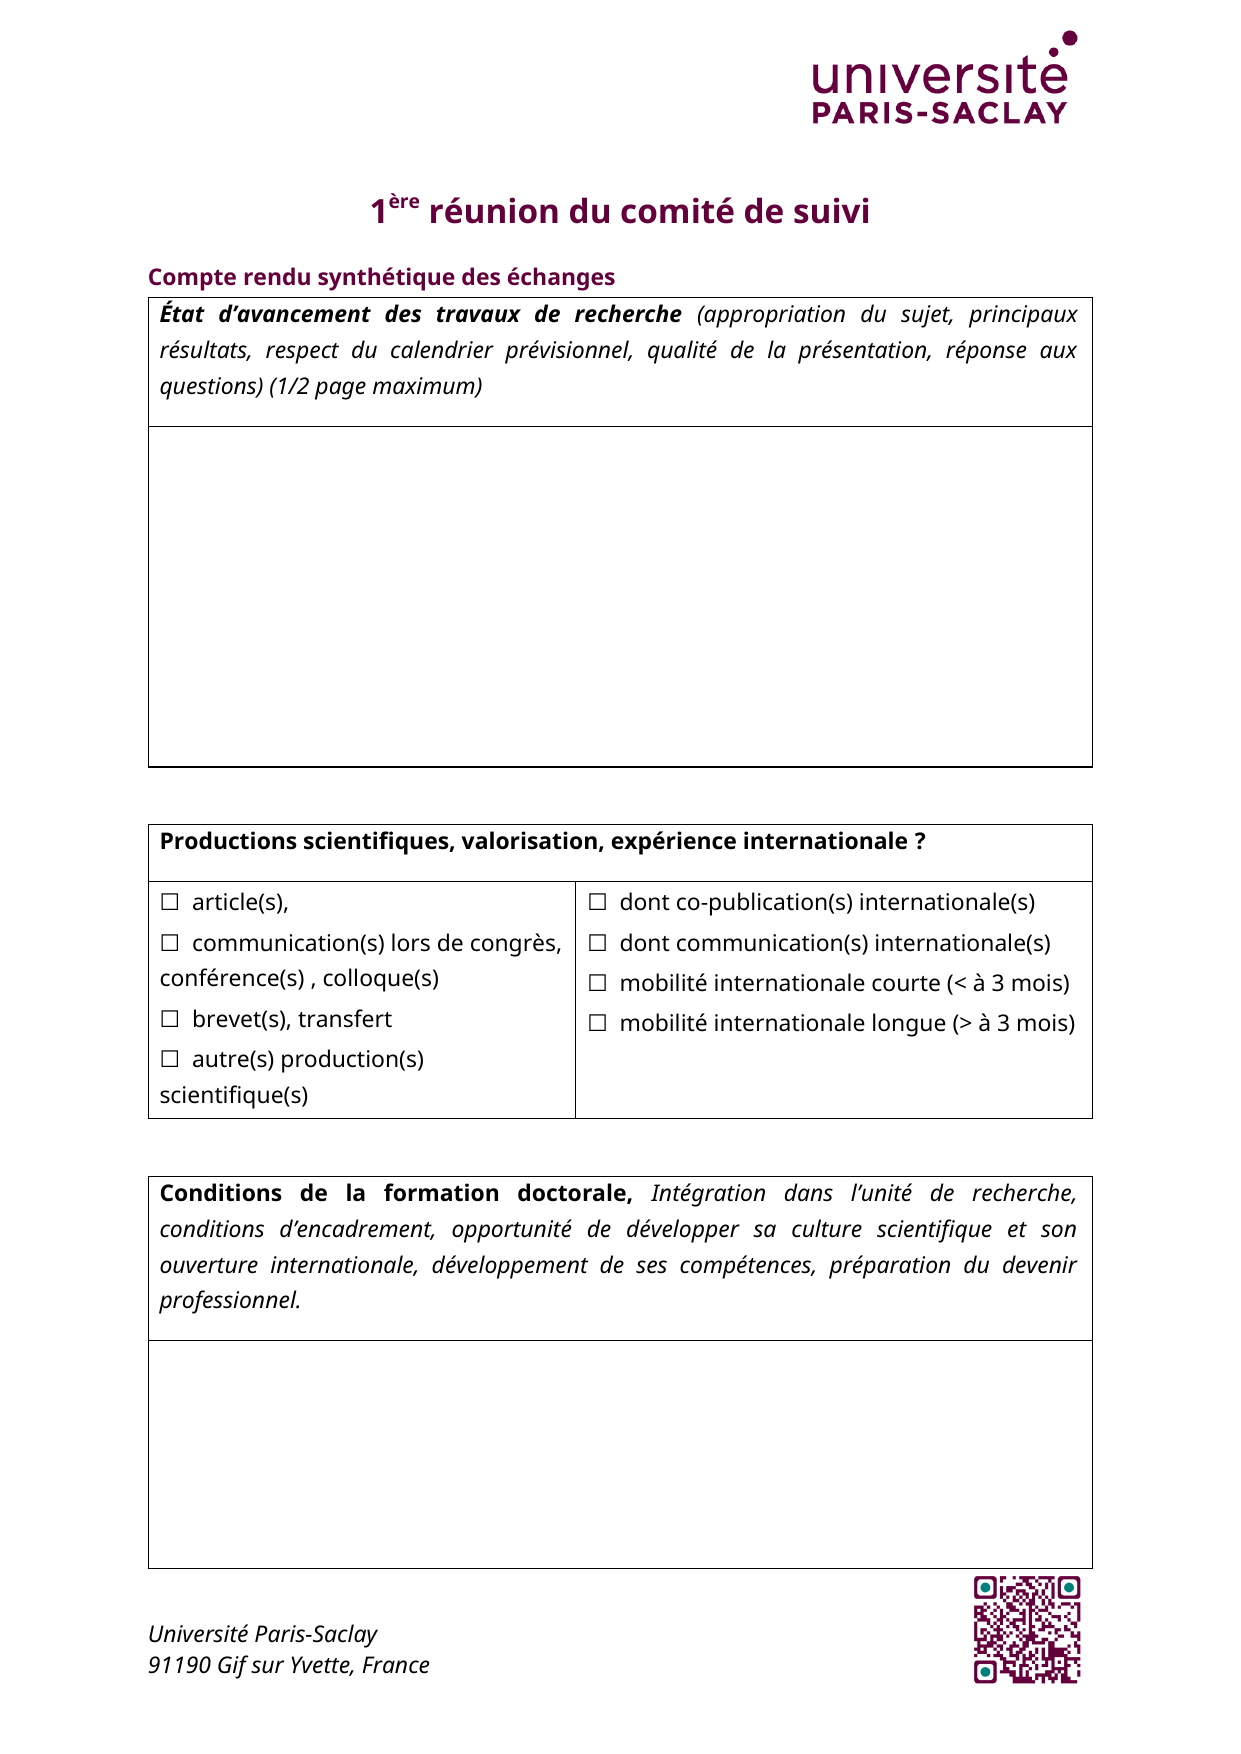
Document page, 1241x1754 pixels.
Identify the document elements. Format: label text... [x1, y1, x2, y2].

table_cell [149, 1341, 1092, 1568]
subtitle Compte rendu synthétique des échanges [148, 261, 1093, 292]
table_header État d’avancement des travaux de recherche (appropriation du sujet, principaux résultats, respect du calendrier prévisionnel, qualité de la présentation, réponse aux questions) (1/2 page maximum) [149, 298, 1092, 426]
table_cell article(s), communication(s) lors de congrès, conférence(s) , colloque(s) brevet(s), transfert autre(s) production(s) scientifique(s) [149, 882, 575, 1118]
table_header Conditions de la formation doctorale, Intégration dans l’unité de recherche, conditions d’encadrement, opportunité de développer sa culture scientifique et son ouverture internationale, développement de ses compétences, préparation du devenir professionnel. [149, 1177, 1092, 1340]
table_cell dont co-publication(s) internationale(s) dont communication(s) internationale(s) mobilité internationale courte (< à 3 mois) mobilité internationale longue (> à 3 mois) [576, 882, 1092, 1118]
table_cell [149, 427, 1092, 766]
picture [961, 1569, 1093, 1696]
table_header Productions scientifiques, valorisation, expérience internationale ? [149, 825, 1092, 881]
picture [796, 11, 1093, 137]
text 1ère réunion du comité de suivi [148, 188, 1093, 233]
